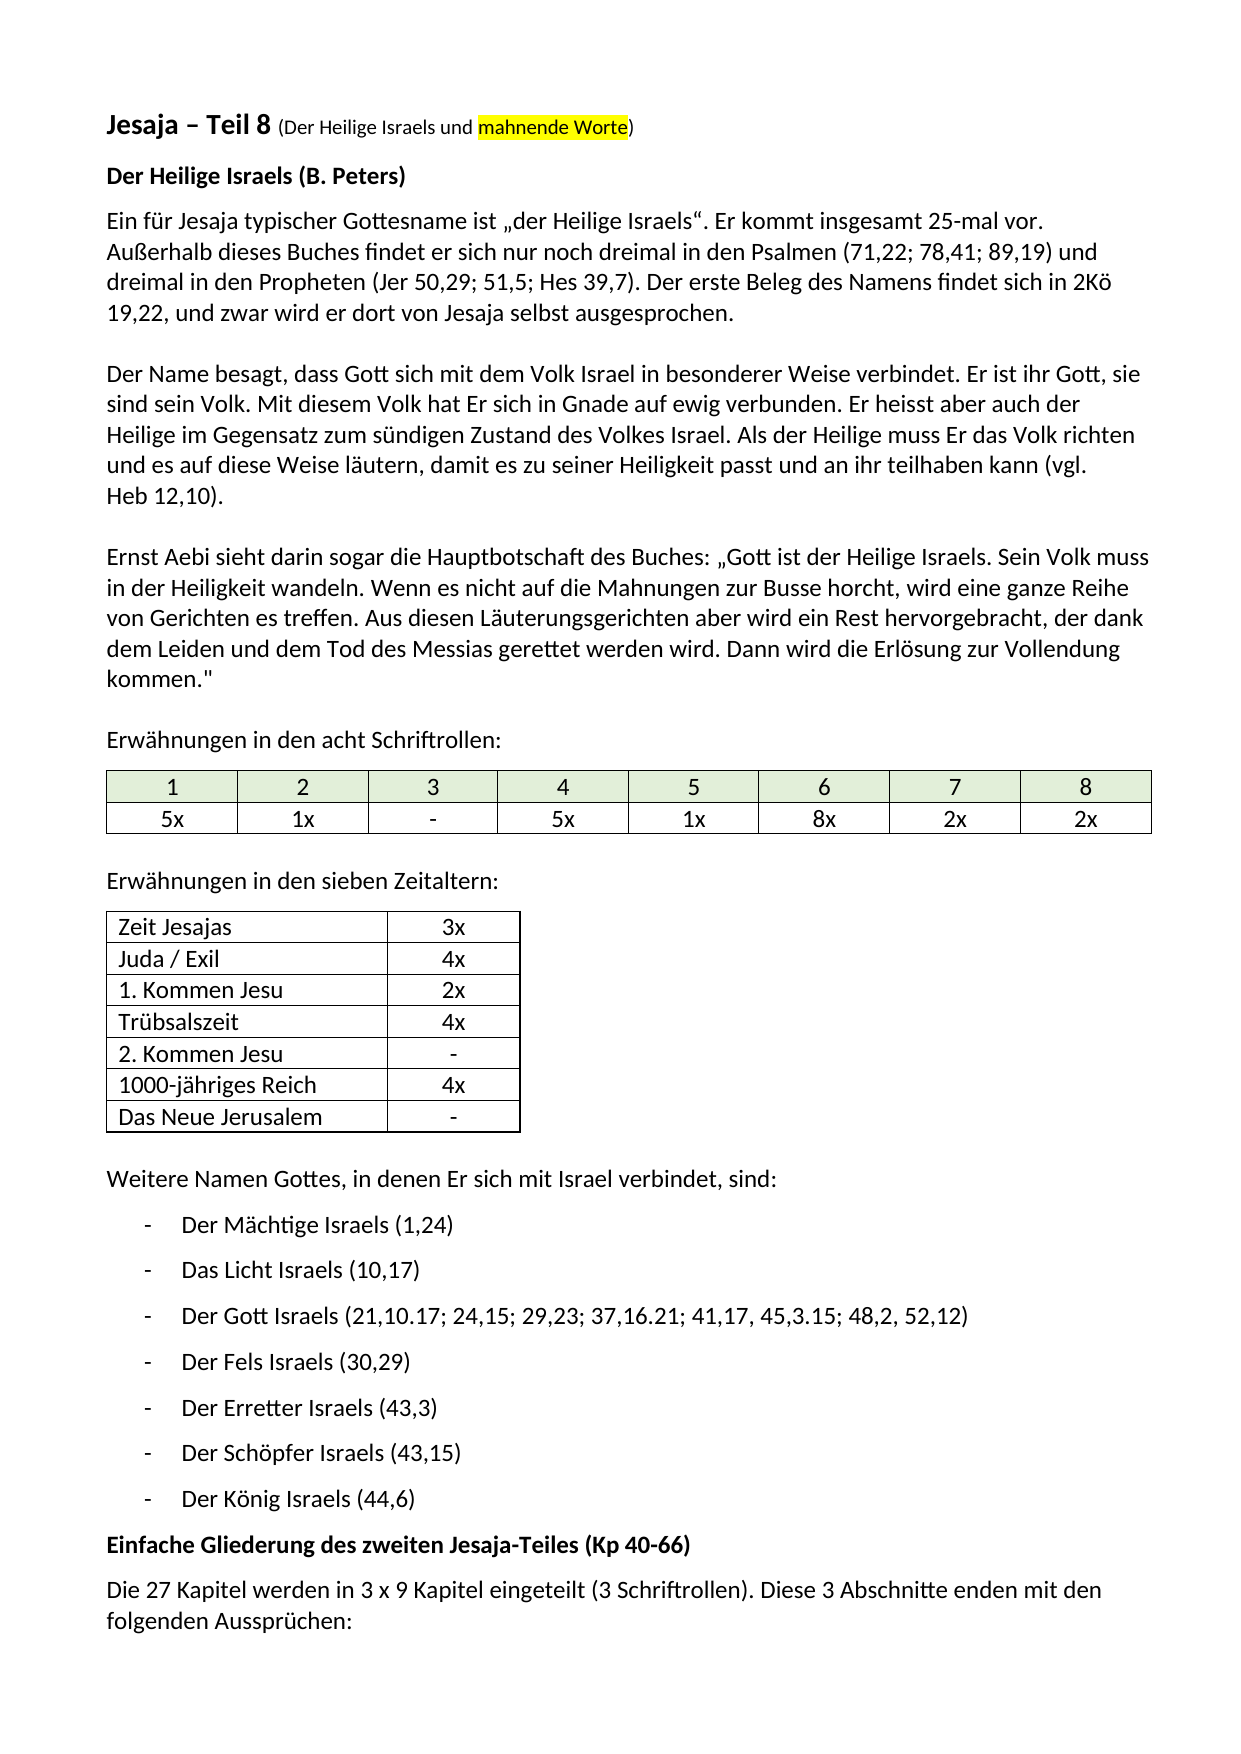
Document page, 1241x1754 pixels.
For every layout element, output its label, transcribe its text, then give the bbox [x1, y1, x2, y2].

table_header 7 [890, 771, 1020, 802]
table_cell 2x [1021, 803, 1151, 833]
text Der Name besagt, dass Gott sich mit dem Volk Israel in besonderer Weise verbindet. Er ist ihr Gott, sie sind sein Volk. Mit diesem Volk hat Er sich in Gnade auf ewig verbunden. Er heisst aber auch der [106, 358, 1152, 419]
table_header 4 [498, 771, 628, 802]
text Einfache Gliederung des zweiten Jesaja-Teiles (Kp 40-66) [106, 1529, 1152, 1559]
table_header 2 [238, 771, 368, 802]
table_cell 1. Kommen Jesu [107, 975, 387, 1005]
table_cell 4x [388, 1006, 519, 1037]
table_header 1 [107, 771, 237, 802]
list Der Gott Israels (21,10.17; 24,15; 29,23; 37,16.21; 41,17, 45,3.15; 48,2, 52,12) [144, 1300, 1152, 1331]
table_header 3x [388, 912, 519, 942]
list Der Erretter Israels (43,3) [144, 1392, 1152, 1422]
table_cell - [388, 1101, 519, 1131]
table_cell 1000-jähriges Reich [107, 1069, 387, 1100]
table_cell 2x [890, 803, 1020, 833]
table_cell - [369, 803, 497, 833]
text Heb 12,10). [106, 480, 1152, 511]
table_cell Trübsalszeit [107, 1006, 387, 1037]
table_cell Das Neue Jerusalem [107, 1101, 387, 1131]
table_cell 5x [498, 803, 628, 833]
table_header 8 [1021, 771, 1151, 802]
text Heilige im Gegensatz zum sündigen Zustand des Volkes Israel. Als der Heilige muss Er das Volk richten und es auf diese Weise läutern, damit es zu seiner Heiligkeit passt und an ihr teilhaben kann (vgl. [106, 419, 1152, 480]
table_cell 5x [107, 803, 237, 833]
table_header 3 [369, 771, 497, 802]
text Jesaja – Teil 8 (Der Heilige Israels und mahnende Worte) [106, 106, 1152, 142]
table_cell Juda / Exil [107, 943, 387, 974]
table_cell 8x [759, 803, 889, 833]
list Der Fels Israels (30,29) [144, 1346, 1152, 1376]
list Der König Israels (44,6) [144, 1483, 1152, 1514]
table_header 5 [629, 771, 758, 802]
table_header Zeit Jesajas [107, 912, 387, 942]
table_cell 1x [629, 803, 758, 833]
text Der Heilige Israels (B. Peters) [106, 160, 1152, 190]
table_cell 4x [388, 1069, 519, 1100]
list Der Mächtige Israels (1,24) [144, 1209, 1152, 1239]
text Die 27 Kapitel werden in 3 x 9 Kapitel eingeteilt (3 Schriftrollen). Diese 3 Abschnitte enden mit den folgenden Aussprüchen: [106, 1574, 1152, 1636]
text Ernst Aebi sieht darin sogar die Hauptbotschaft des Buches: „Gott ist der Heilige Israels. Sein Volk muss in der Heiligkeit wandeln. Wenn es nicht auf die Mahnungen zur Busse horcht, wird eine ganze Reihe von Gerichten es treffen. Aus diesen Läuterungsgerichten aber wird ein Rest hervorgebracht, der dank dem Leiden und dem Tod des Messias gerettet werden wird. Dann wird die Erlösung zur Vollendung kommen." [106, 541, 1152, 694]
table_cell 4x [388, 943, 519, 974]
text Erwähnungen in den acht Schriftrollen: [106, 724, 1152, 755]
text Weitere Namen Gottes, in denen Er sich mit Israel verbindet, sind: [106, 1163, 1152, 1193]
table_cell 2. Kommen Jesu [107, 1038, 387, 1068]
table_header 6 [759, 771, 889, 802]
text Ein für Jesaja typischer Gottesname ist „der Heilige Israels“. Er kommt insgesamt 25-mal vor. Außerhalb dieses Buches findet er sich nur noch dreimal in den Psalmen (71,22; 78,41; 89,19) und dreimal in den Propheten (Jer 50,29; 51,5; Hes 39,7). Der erste Beleg des Namens findet sich in 2Kö 19,22, und zwar wird er dort von Jesaja selbst ausgesprochen. [106, 206, 1152, 328]
list Das Licht Israels (10,17) [144, 1254, 1152, 1285]
list Der Schöpfer Israels (43,15) [144, 1437, 1152, 1468]
table_cell - [388, 1038, 519, 1068]
text Erwähnungen in den sieben Zeitaltern: [106, 865, 1152, 895]
table_cell 1x [238, 803, 368, 833]
table_cell 2x [388, 975, 519, 1005]
